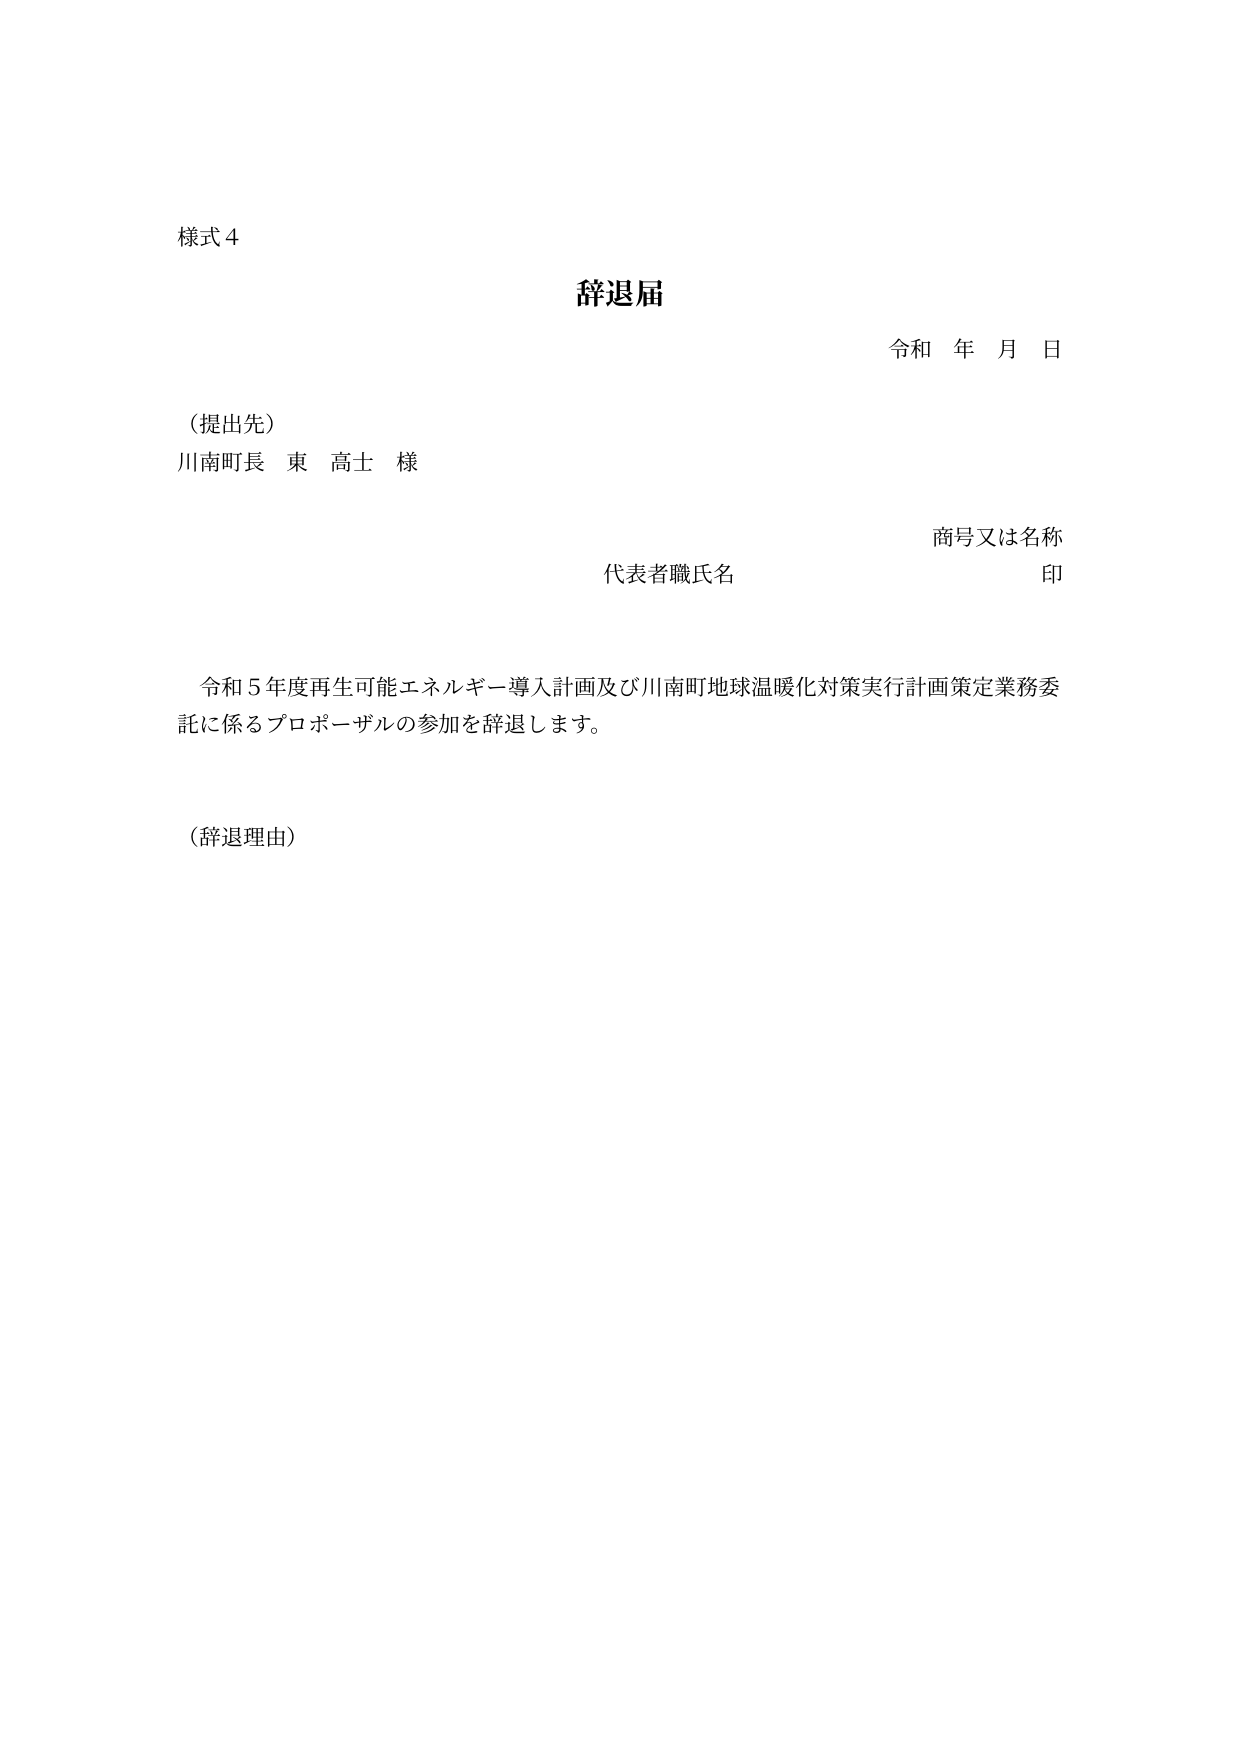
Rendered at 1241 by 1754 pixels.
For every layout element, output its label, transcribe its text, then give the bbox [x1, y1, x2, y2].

text 辞退届 [177, 254, 1063, 329]
text 令和 年 月 日 [177, 329, 1063, 367]
text （提出先） [177, 404, 1063, 442]
text 川南町長 東 高士 様 [177, 442, 1063, 479]
text 令和５年度再生可能エネルギー導入計画及び川南町地球温暖化対策実行計画策定業務委託に係るプロポーザルの参加を辞退します。 [177, 667, 1063, 742]
text 商号又は名称 [177, 517, 1063, 554]
text （辞退理由） [177, 817, 1063, 854]
text 代表者職氏名 印 [177, 554, 1063, 592]
text 様式４ [177, 217, 1063, 254]
